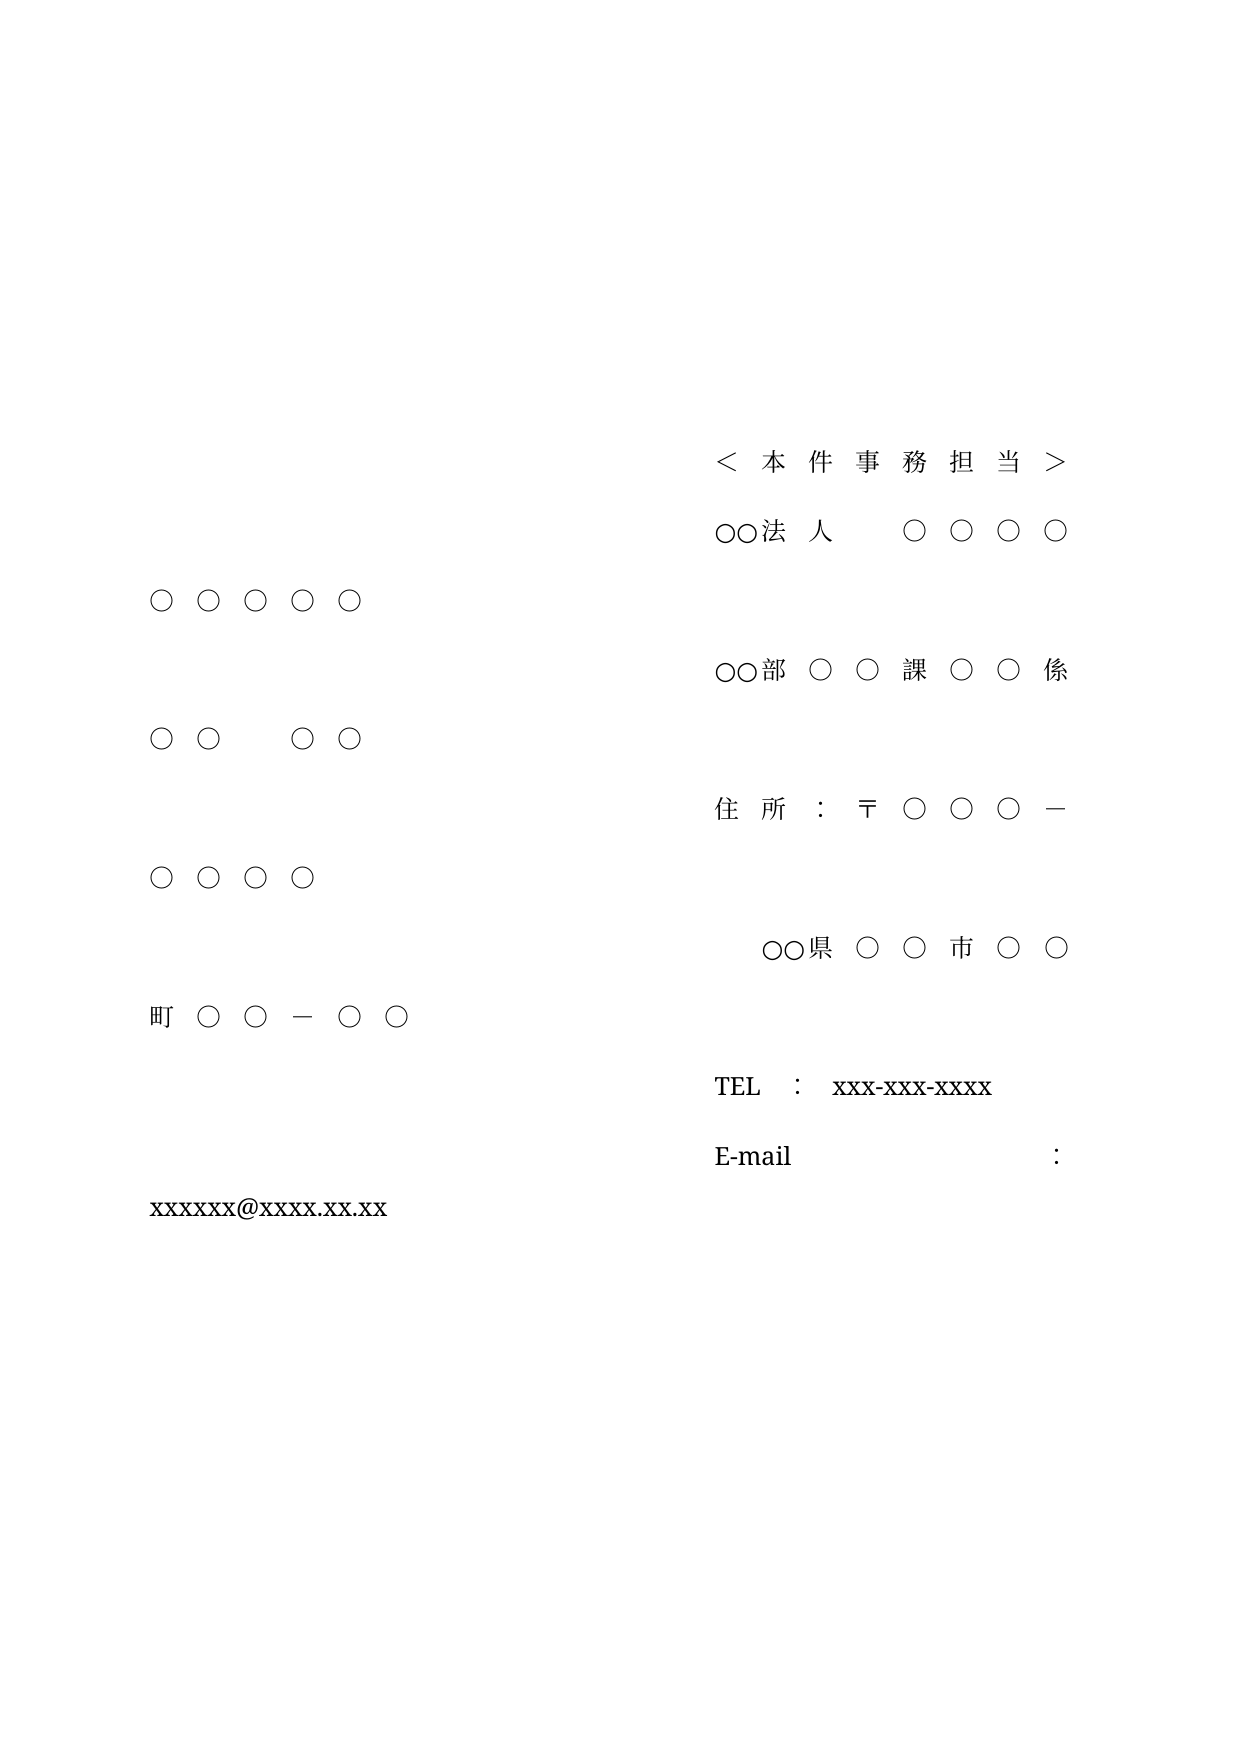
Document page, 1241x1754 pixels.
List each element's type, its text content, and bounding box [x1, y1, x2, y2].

text 住所：〒○○○－○○○○ [149, 773, 1091, 912]
text TEL ：xxx-xxx-xxxx [149, 1050, 1091, 1120]
text ○○部○○課○○係 ○○ ○○ [149, 634, 1091, 773]
text E-mail：xxxxxx@xxxx.xx.xx [149, 1120, 1091, 1224]
text ○○法人 ○○○○○○○○○ [149, 495, 1091, 634]
text ○○県○○市○○町○○－○○ [149, 912, 1091, 1050]
text ＜本件事務担当＞ [149, 426, 1091, 495]
